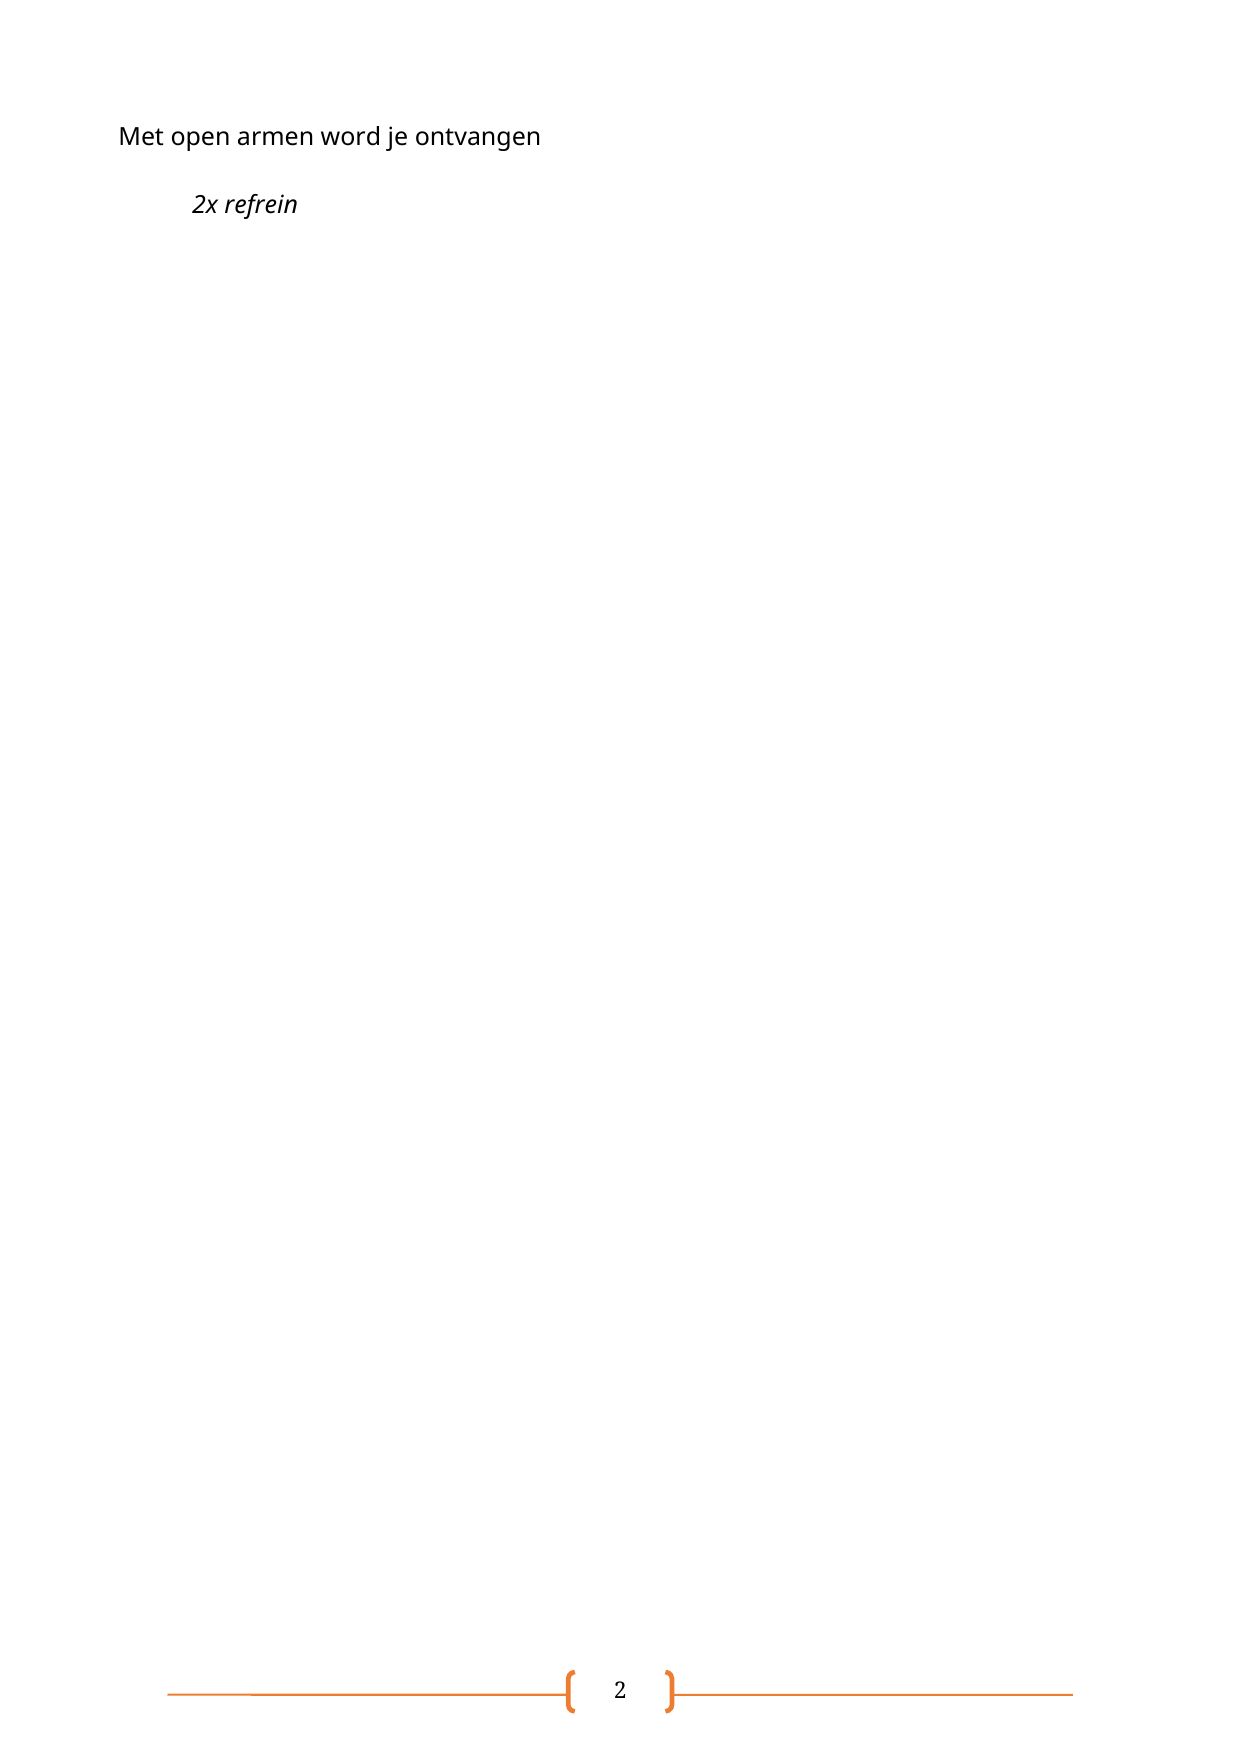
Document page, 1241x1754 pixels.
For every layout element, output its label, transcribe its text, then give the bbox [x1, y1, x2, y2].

text Met open armen word je ontvangen [118, 118, 1122, 152]
text 2x refrein [192, 186, 1122, 220]
